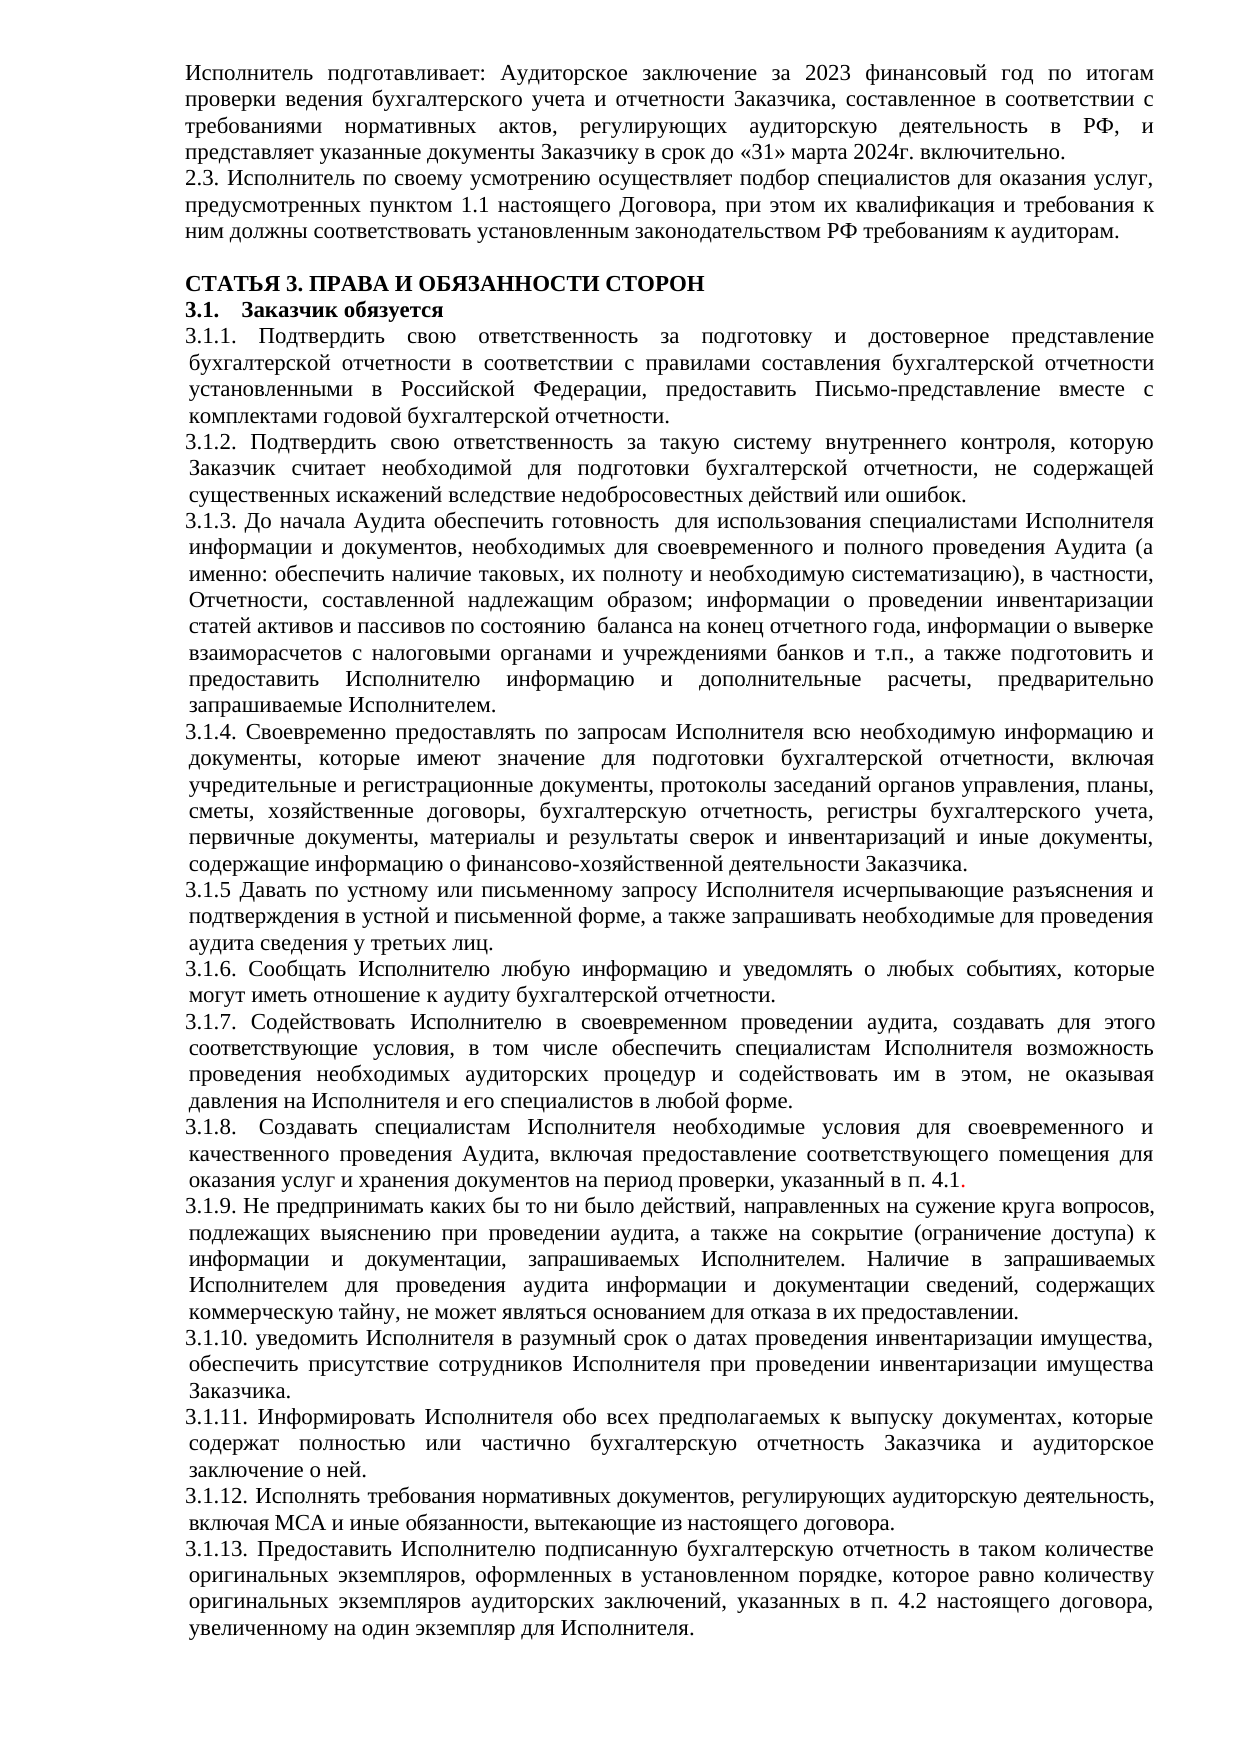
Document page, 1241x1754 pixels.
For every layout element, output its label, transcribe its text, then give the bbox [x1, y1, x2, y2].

table_cell 3.1.13. Предоставить Исполнителю подписанную бухгалтерскую отчетность в таком количестве оригинальных экземпляров, оформленных в установленном порядке, которое равно количеству оригинальных экземпляров аудиторских заключений, указанных в п. 4.2 настоящего договора, увеличенному на один экземпляр для Исполнителя. [174, 1535, 1167, 1640]
table_cell 3.1.3. До начала Аудита обеспечить готовность для использования специалистами Исполнителя информации и документов, необходимых для своевременного и полного проведения Аудита (а именно: обеспечить наличие таковых, их полноту и необходимую систематизацию), в частности, Отчетности, составленной надлежащим образом; информации о проведении инвентаризации статей активов и пассивов по состоянию баланса на конец отчетного года, информации о выверке взаиморасчетов с налоговыми органами и учреждениями банков и т.п., а также подготовить и предоставить Исполнителю информацию и дополнительные расчеты, предварительно запрашиваемые Исполнителем. [174, 507, 1167, 718]
table_cell 3.1.7. Содействовать Исполнителю в своевременном проведении аудита, создавать для этого соответствующие условия, в том числе обеспечить специалистам Исполнителя возможность проведения необходимых аудиторских процедур и содействовать им в этом, не оказывая давления на Исполнителя и его специалистов в любой форме. [174, 1008, 1167, 1113]
table_cell 3.1.9. Не предпринимать каких бы то ни было действий, направленных на сужение круга вопросов, подлежащих выяснению при проведении аудита, а также на сокрытие (ограничение доступа) к информации и документации, запрашиваемых Исполнителем. Наличие в запрашиваемых Исполнителем для проведения аудита информации и документации сведений, содержащих коммерческую тайну, не может являться основанием для отказа в их предоставлении. [174, 1192, 1167, 1324]
table_cell 3.1.4. Своевременно предоставлять по запросам Исполнителя всю необходимую информацию и документы, которые имеют значение для подготовки бухгалтерской отчетности, включая учредительные и регистрационные документы, протоколы заседаний органов управления, планы, сметы, хозяйственные договоры, бухгалтерскую отчетность, регистры бухгалтерского учета, первичные документы, материалы и результаты сверок и инвентаризаций и иные документы, содержащие информацию о финансово-хозяйственной деятельности Заказчика. [174, 718, 1167, 876]
table_cell 3.1.2. Подтвердить свою ответственность за такую систему внутреннего контроля, которую Заказчик считает необходимой для подготовки бухгалтерской отчетности, не содержащей существенных искажений вследствие недобросовестных действий или ошибок. [174, 428, 1167, 507]
table_cell 3.1.5 Давать по устному или письменному запросу Исполнителя исчерпывающие разъяснения и подтверждения в устной и письменной форме, а также запрашивать необходимые для проведения аудита сведения у третьих лиц. [174, 876, 1167, 955]
table_cell 3.1.10. уведомить Исполнителя в разумный срок о датах проведения инвентаризации имущества, обеспечить присутствие сотрудников Исполнителя при проведении инвентаризации имущества Заказчика. [174, 1324, 1167, 1403]
table_cell 3.1.6. Сообщать Исполнителю любую информацию и уведомлять о любых событиях, которые могут иметь отношение к аудиту бухгалтерской отчетности. [174, 955, 1167, 1008]
table_cell 3.1.11. Информировать Исполнителя обо всех предполагаемых к выпуску документах, которые содержат полностью или частично бухгалтерскую отчетность Заказчика и аудиторское заключение о ней. [174, 1403, 1167, 1482]
table_cell 3.1.8. Создавать специалистам Исполнителя необходимые условия для своевременного и качественного проведения Аудита, включая предоставление соответствующего помещения для оказания услуг и хранения документов на период проверки, указанный в п. 4.1. [174, 1113, 1167, 1192]
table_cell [174, 59, 1167, 164]
table_cell 3.1.1. Подтвердить свою ответственность за подготовку и достоверное представление бухгалтерской отчетности в соответствии с правилами составления бухгалтерской отчетности установленными в Российской Федерации, предоставить Письмо-представление вместе с комплектами годовой бухгалтерской отчетности. [174, 323, 1167, 428]
table_cell 3.1.12. Исполнять требования нормативных документов, регулирующих аудиторскую деятельность, включая МСА и иные обязанности, вытекающие из настоящего договора. [174, 1482, 1167, 1535]
table_cell 2.3. Исполнитель по своему усмотрению осуществляет подбор специалистов для оказания услуг, предусмотренных пунктом 1.1 настоящего Договора, при этом их квалификация и требования к ним должны соответствовать установленным законодательством РФ требованиям к аудиторам. СТАТЬЯ 3. ПРАВА И ОБЯЗАННОСТИ СТОРОН 3.1. Заказчик обязуется [174, 165, 1167, 323]
